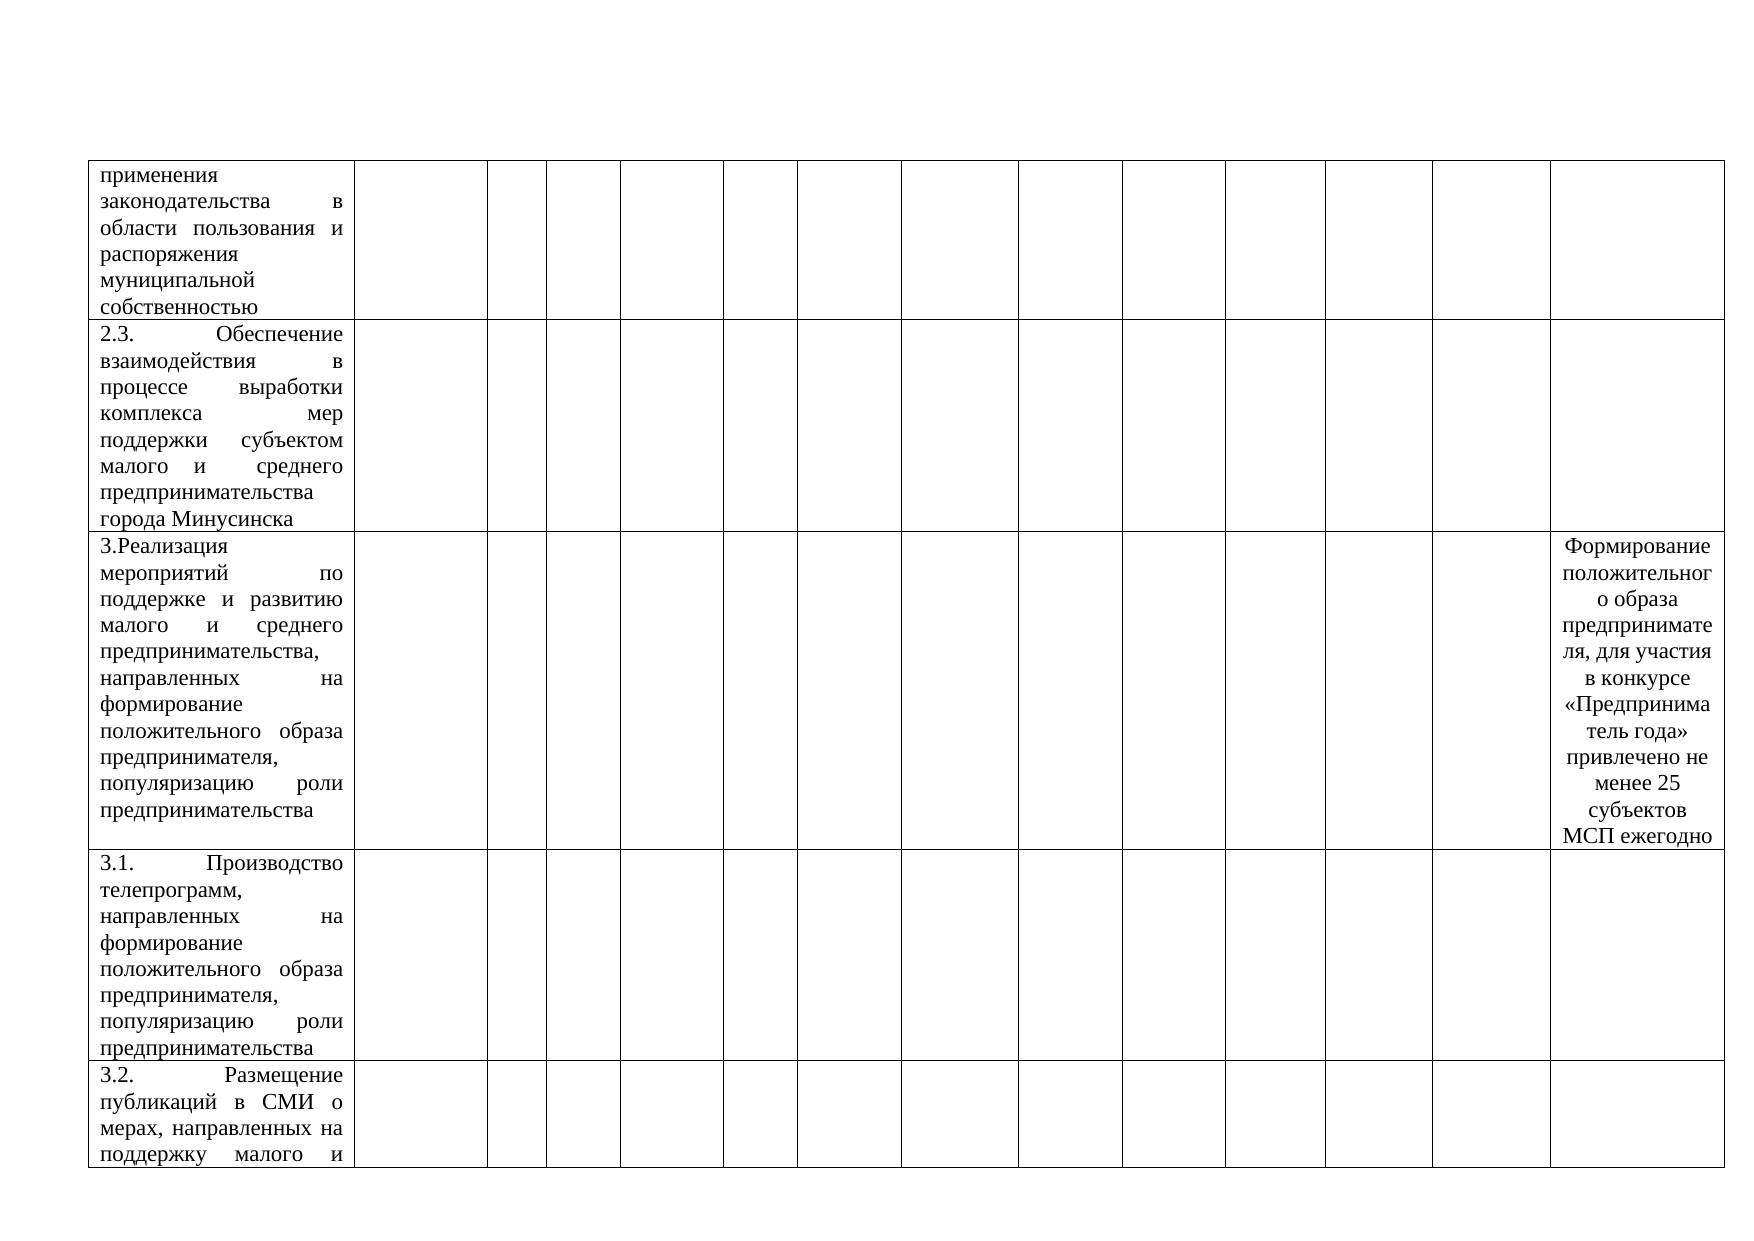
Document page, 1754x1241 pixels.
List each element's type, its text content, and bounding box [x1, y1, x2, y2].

table_cell [724, 161, 797, 319]
table_cell [547, 532, 620, 848]
table_cell [547, 320, 620, 531]
table_cell [355, 850, 487, 1060]
table_cell [1433, 850, 1550, 1060]
table_cell [798, 1061, 901, 1167]
table_cell [488, 532, 546, 848]
table_cell [1226, 320, 1325, 531]
table_cell [1433, 532, 1550, 848]
table_cell [1326, 1061, 1432, 1167]
table_cell [1019, 850, 1122, 1060]
table_cell [355, 161, 487, 319]
table_cell [1019, 1061, 1122, 1167]
table_cell [621, 850, 723, 1060]
table_cell [1123, 1061, 1225, 1167]
table_cell [798, 850, 901, 1060]
table_cell [902, 850, 1018, 1060]
table_cell [902, 161, 1018, 319]
table_cell [1326, 161, 1432, 319]
table_cell [798, 161, 901, 319]
table_cell [1551, 161, 1724, 319]
table_cell [1226, 1061, 1325, 1167]
table_cell Формирование положительного образа предпринимателя, для участия в конкурсе «Предприниматель года» привлечено не менее 25 субъектов МСП ежегодно [1551, 532, 1724, 848]
table_cell [547, 850, 620, 1060]
table_cell [1019, 161, 1122, 319]
table_cell [1433, 1061, 1550, 1167]
table_cell [1226, 532, 1325, 848]
table_cell 3.1. Производство телепрограмм, направленных на формирование положительного образа предпринимателя, популяризацию роли предпринимательства [89, 850, 354, 1060]
table_cell [547, 161, 620, 319]
table_cell [1551, 850, 1724, 1060]
table_cell [798, 320, 901, 531]
table_cell [902, 320, 1018, 531]
table_cell [1226, 161, 1325, 319]
table_cell [621, 161, 723, 319]
table_cell [1019, 320, 1122, 531]
table_cell [724, 532, 797, 848]
table_cell [355, 532, 487, 848]
table_cell [1123, 320, 1225, 531]
table_cell [1433, 161, 1550, 319]
table_cell [355, 320, 487, 531]
table_cell [724, 1061, 797, 1167]
table_cell [1226, 850, 1325, 1060]
table_cell [1551, 320, 1724, 531]
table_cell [89, 1061, 354, 1167]
table_cell [902, 1061, 1018, 1167]
table_cell [1019, 532, 1122, 848]
table_cell [902, 532, 1018, 848]
table_cell [798, 532, 901, 848]
table_cell [488, 320, 546, 531]
table_cell [621, 320, 723, 531]
table_cell [1123, 532, 1225, 848]
table_cell [724, 850, 797, 1060]
table_cell [1326, 532, 1432, 848]
table_cell 3.Реализация мероприятий по поддержке и развитию малого и среднего предпринимательства, направленных на формирование положительного образа предпринимателя, популяризацию роли предпринимательства [89, 532, 354, 848]
table_cell [488, 850, 546, 1060]
table_cell [1123, 161, 1225, 319]
table_cell [621, 1061, 723, 1167]
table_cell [89, 161, 354, 319]
table_cell [488, 1061, 546, 1167]
table_cell [1326, 850, 1432, 1060]
table_cell [1551, 1061, 1724, 1167]
table_cell [1326, 320, 1432, 531]
table_cell [1433, 320, 1550, 531]
table_cell [1123, 850, 1225, 1060]
table_cell [724, 320, 797, 531]
table_cell [488, 161, 546, 319]
table_cell 2.3. Обеспечение взаимодействия в процессе выработки комплекса мер поддержки субъектом малого и среднего предпринимательства города Минусинска [89, 320, 354, 531]
table_cell [547, 1061, 620, 1167]
table_cell [355, 1061, 487, 1167]
table_cell [621, 532, 723, 848]
